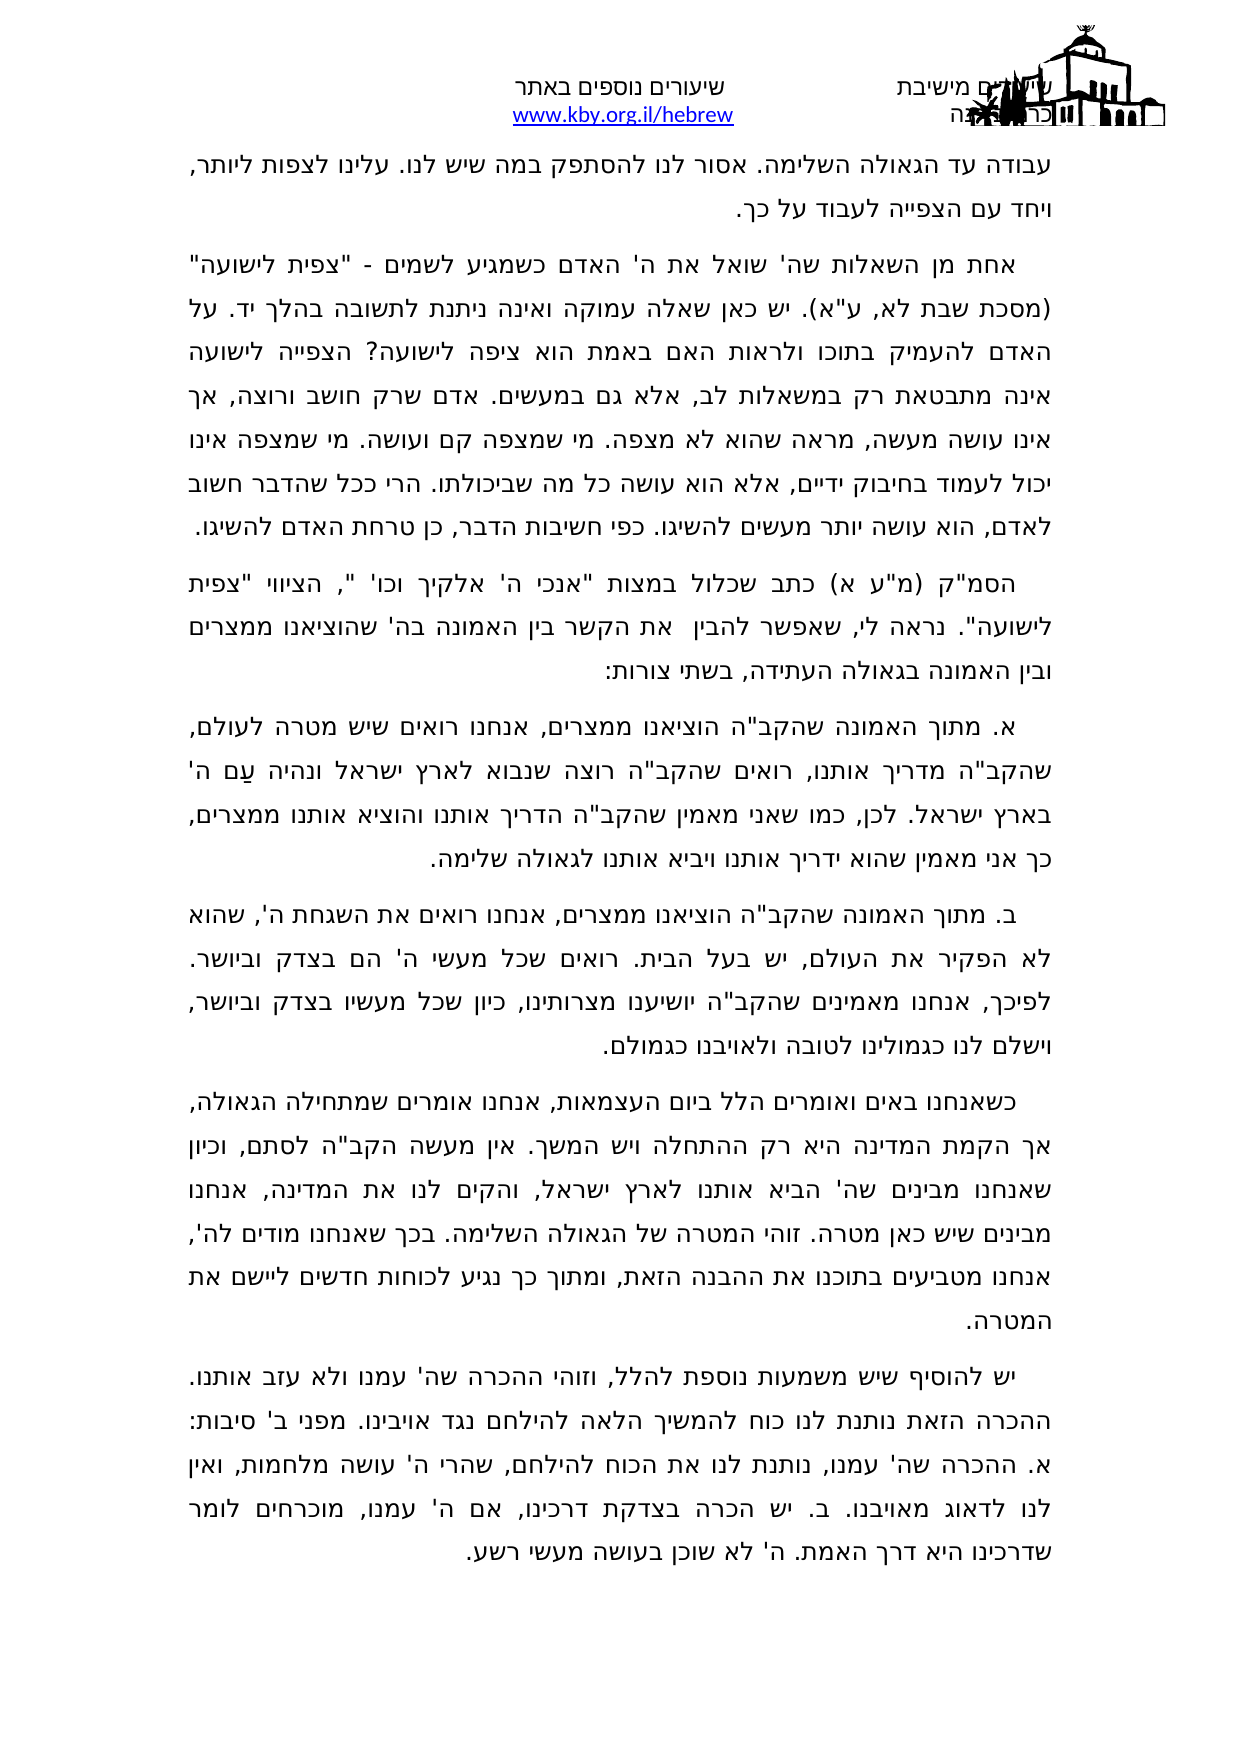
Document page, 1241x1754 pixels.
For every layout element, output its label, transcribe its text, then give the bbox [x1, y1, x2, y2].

text יש להוסיף שיש משמעות נוספת להלל, וזוהי ההכרה שה' עמנו ולא עזב אותנו. ההכרה הזאת נותנת לנו כוח להמשיך הלאה להילחם נגד אויבינו. מפני ב' סיבות: א. ההכרה שה' עמנו, נותנת לנו את הכוח להילחם, שהרי ה' עושה מלחמות, ואין לנו לדאוג מאויבנו. ב. יש הכרה בצדקת דרכינו, אם ה' עמנו, מוכרחים לומר שדרכינו היא דרך האמת. ה' לא שוכן בעושה מעשי רשע. [187, 1362, 1053, 1567]
text הסמ"ק (מ"ע א) כתב שכלול במצות "אנכי ה' אלקיך וכו' ", הציווי "צפית לישועה". נראה לי, שאפשר להבין את הקשר בין האמונה בה' שהוציאנו ממצרים ובין האמונה בגאולה העתידה, בשתי צורות: [187, 569, 1053, 685]
text א. מתוך האמונה שהקב"ה הוציאנו ממצרים, אנחנו רואים שיש מטרה לעולם, שהקב"ה מדריך אותנו, רואים שהקב"ה רוצה שנבוא לארץ ישראל ונהיה עַם ה' בארץ ישראל. לכן, כמו שאני מאמין שהקב"ה הדריך אותנו והוציא אותנו ממצרים, כך אני מאמין שהוא ידריך אותנו ויביא אותנו לגאולה שלימה. [187, 712, 1053, 873]
text ב. מתוך האמונה שהקב"ה הוציאנו ממצרים, אנחנו רואים את השגחת ה', שהוא לא הפקיר את העולם, יש בעל הבית. רואים שכל מעשי ה' הם בצדק וביושר. לפיכך, אנחנו מאמינים שהקב"ה יושיענו מצרותינו, כיון שכל מעשיו בצדק וביושר, וישלם לנו כגמולינו לטובה ולאויבנו כגמולם. [187, 900, 1053, 1060]
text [187, 150, 1053, 223]
text כשאנחנו באים ואומרים הלל ביום העצמאות, אנחנו אומרים שמתחילה הגאולה, אך הקמת המדינה היא רק ההתחלה ויש המשך. אין מעשה הקב"ה לסתם, וכיון שאנחנו מבינים שה' הביא אותנו לארץ ישראל, והקים לנו את המדינה, אנחנו מבינים שיש כאן מטרה. זוהי המטרה של הגאולה השלימה. בכך שאנחנו מודים לה', אנחנו מטביעים בתוכנו את ההבנה הזאת, ומתוך כך נגיע לכוחות חדשים ליישם את המטרה. [187, 1087, 1053, 1335]
text אחת מן השאלות שה' שואל את ה' האדם כשמגיע לשמים - "צפית לישועה" (מסכת שבת לא, ע"א). יש כאן שאלה עמוקה ואינה ניתנת לתשובה בהלך יד. על האדם להעמיק בתוכו ולראות האם באמת הוא ציפה לישועה? הצפייה לישועה אינה מתבטאת רק במשאלות לב, אלא גם במעשים. אדם שרק חושב ורוצה, אך אינו עושה מעשה, מראה שהוא לא מצפה. מי שמצפה קם ועושה. מי שמצפה אינו יכול לעמוד בחיבוק ידיים, אלא הוא עושה כל מה שביכולתו. הרי ככל שהדבר חשוב לאדם, הוא עושה יותר מעשים להשיגו. כפי חשיבות הדבר, כן טרחת האדם להשיגו. [187, 250, 1053, 542]
